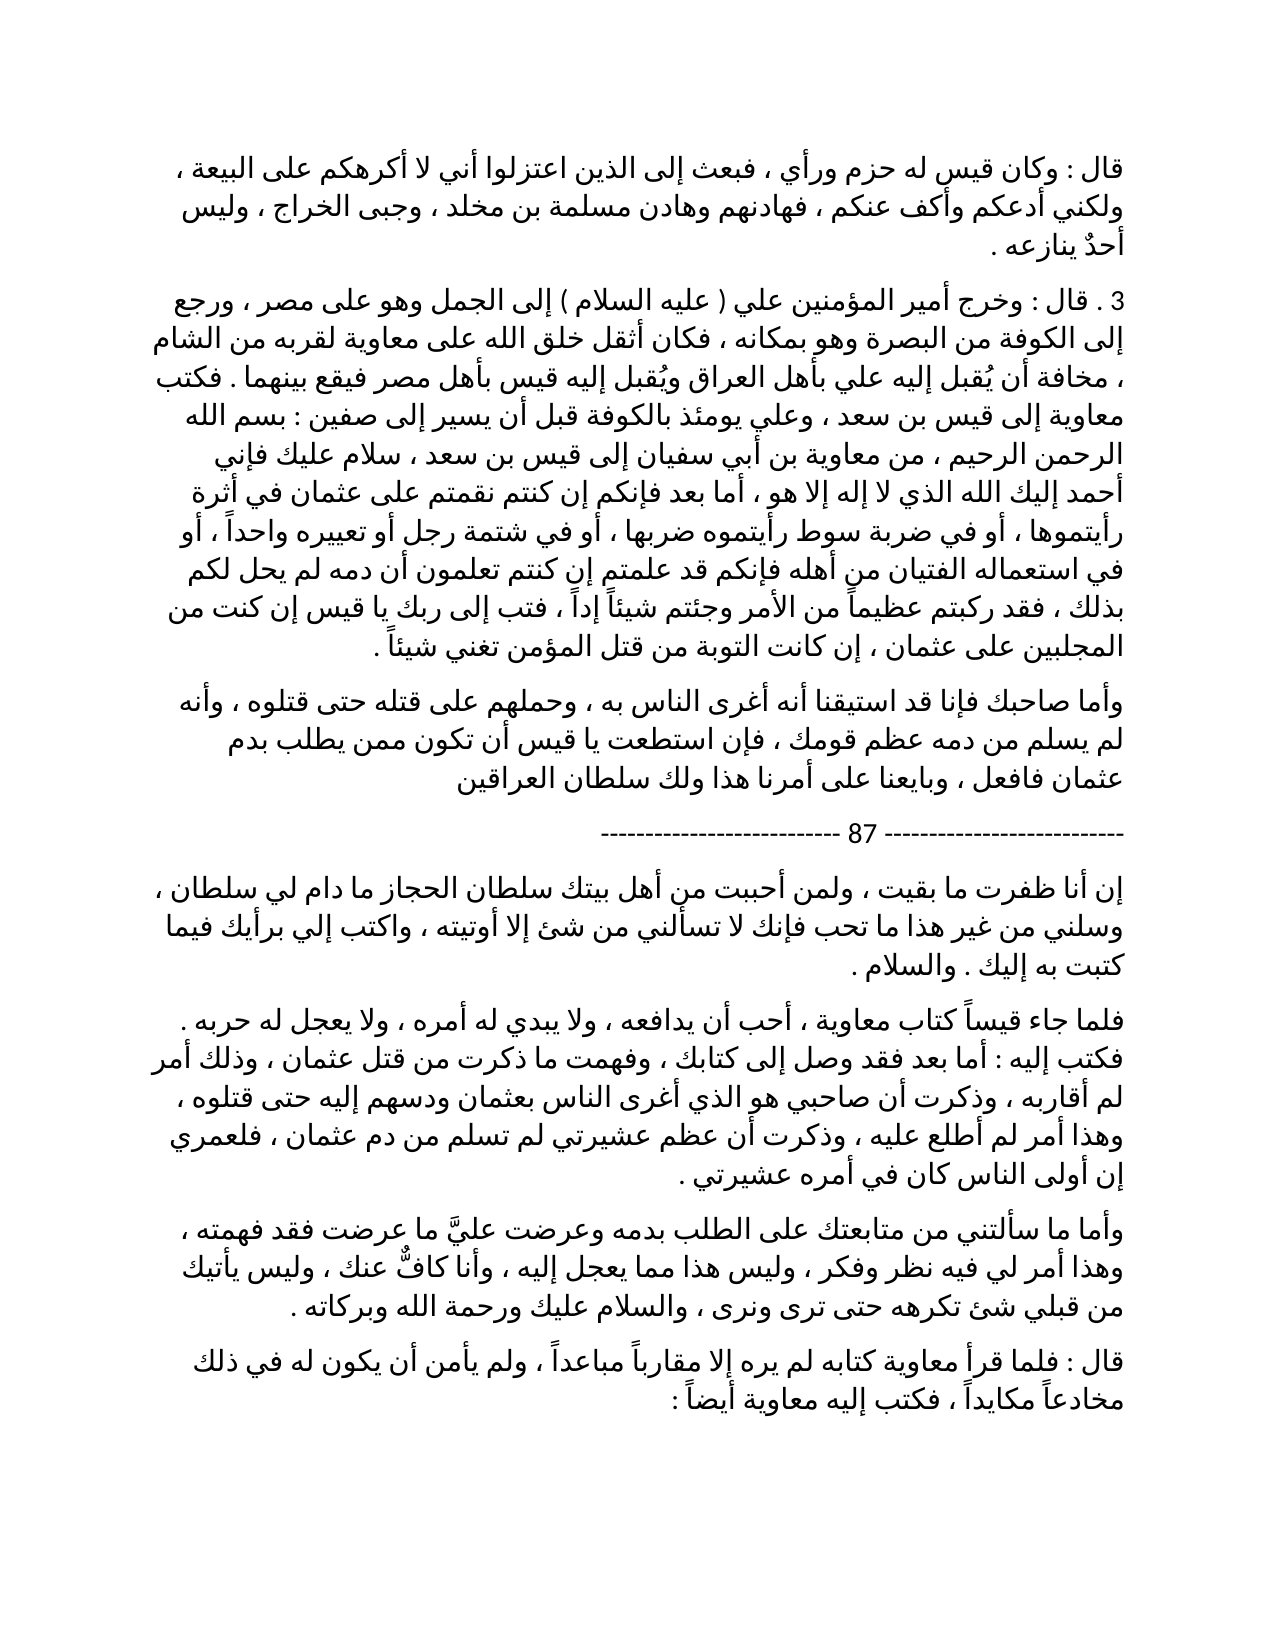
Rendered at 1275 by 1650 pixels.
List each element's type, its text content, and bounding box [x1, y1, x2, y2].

text إن أنا ظفرت ما بقيت ، ولمن أحببت من أهل بيتك سلطان الحجاز ما دام لي سلطان ، وسلني من غير هذا ما تحب فإنك لا تسألني من شئ إلا أوتيته ، واكتب إلي برأيك فيما كتبت به إليك . والسلام . [150, 870, 1125, 983]
text فلما جاء قيساً كتاب معاوية ، أحب أن يدافعه ، ولا يبدي له أمره ، ولا يعجل له حربه . فكتب إليه : أما بعد فقد وصل إلى كتابك ، وفهمت ما ذكرت من قتل عثمان ، وذلك أمر لم أقاربه ، وذكرت أن صاحبي هو الذي أغرى الناس بعثمان ودسهم إليه حتى قتلوه ، وهذا أمر لم أطلع عليه ، وذكرت أن عظم عشيرتي لم تسلم من دم عثمان ، فلعمري إن أولى الناس كان في أمره عشيرتي . [150, 1002, 1125, 1191]
text قال : فلما قرأ معاوية كتابه لم يره إلا مقارباً مباعداً ، ولم يأمن أن يكون له في ذلك مخادعاً مكايداً ، فكتب إليه معاوية أيضاً : [150, 1343, 1125, 1417]
text وأما ما سألتني من متابعتك على الطلب بدمه وعرضت عليَّ ما عرضت فقد فهمته ، وهذا أمر لي فيه نظر وفكر ، وليس هذا مما يعجل إليه ، وأنا كافٌّ عنك ، وليس يأتيك من قبلي شئ تكرهه حتى ترى ونرى ، والسلام عليك ورحمة الله وبركاته . [150, 1211, 1125, 1323]
text قال : وكان قيس له حزم ورأي ، فبعث إلى الذين اعتزلوا أني لا أكرهكم على البيعة ، ولكني أدعكم وأكف عنكم ، فهادنهم وهادن مسلمة بن مخلد ، وجبى الخراج ، وليس أحدٌ ينازعه . [150, 150, 1125, 262]
text 3 . قال : وخرج أمير المؤمنين علي ( عليه السلام ) إلى الجمل وهو على مصر ، ورجع إلى الكوفة من البصرة وهو بمكانه ، فكان أثقل خلق الله على معاوية لقربه من الشام ، مخافة أن يُقبل إليه علي بأهل العراق ويُقبل إليه قيس بأهل مصر فيقع بينهما . فكتب معاوية إلى قيس بن سعد ، وعلي يومئذ بالكوفة قبل أن يسير إلى صفين : بسم الله الرحمن الرحيم ، من معاوية بن أبي سفيان إلى قيس بن سعد ، سلام عليك فإني أحمد إليك الله الذي لا إله إلا هو ، أما بعد فإنكم إن كنتم نقمتم على عثمان في أثرة رأيتموها ، أو في ضربة سوط رأيتموه ضربها ، أو في شتمة رجل أو تعييره واحداً ، أو في استعماله الفتيان من أهله فإنكم قد علمتم إن كنتم تعلمون أن دمه لم يحل لكم بذلك ، فقد ركبتم عظيماً من الأمر وجئتم شيئاً إداً ، فتب إلى ربك يا قيس إن كنت من المجلبين على عثمان ، إن كانت التوبة من قتل المؤمن تغني شيئاً . [150, 282, 1125, 663]
text وأما صاحبك فإنا قد استيقنا أنه أغرى الناس به ، وحملهم على قتله حتى قتلوه ، وأنه لم يسلم من دمه عظم قومك ، فإن استطعت يا قيس أن تكون ممن يطلب بدم عثمان فافعل ، وبايعنا على أمرنا هذا ولك سلطان العراقين [150, 683, 1125, 796]
text --------------------------- 87 --------------------------- [150, 815, 1125, 851]
